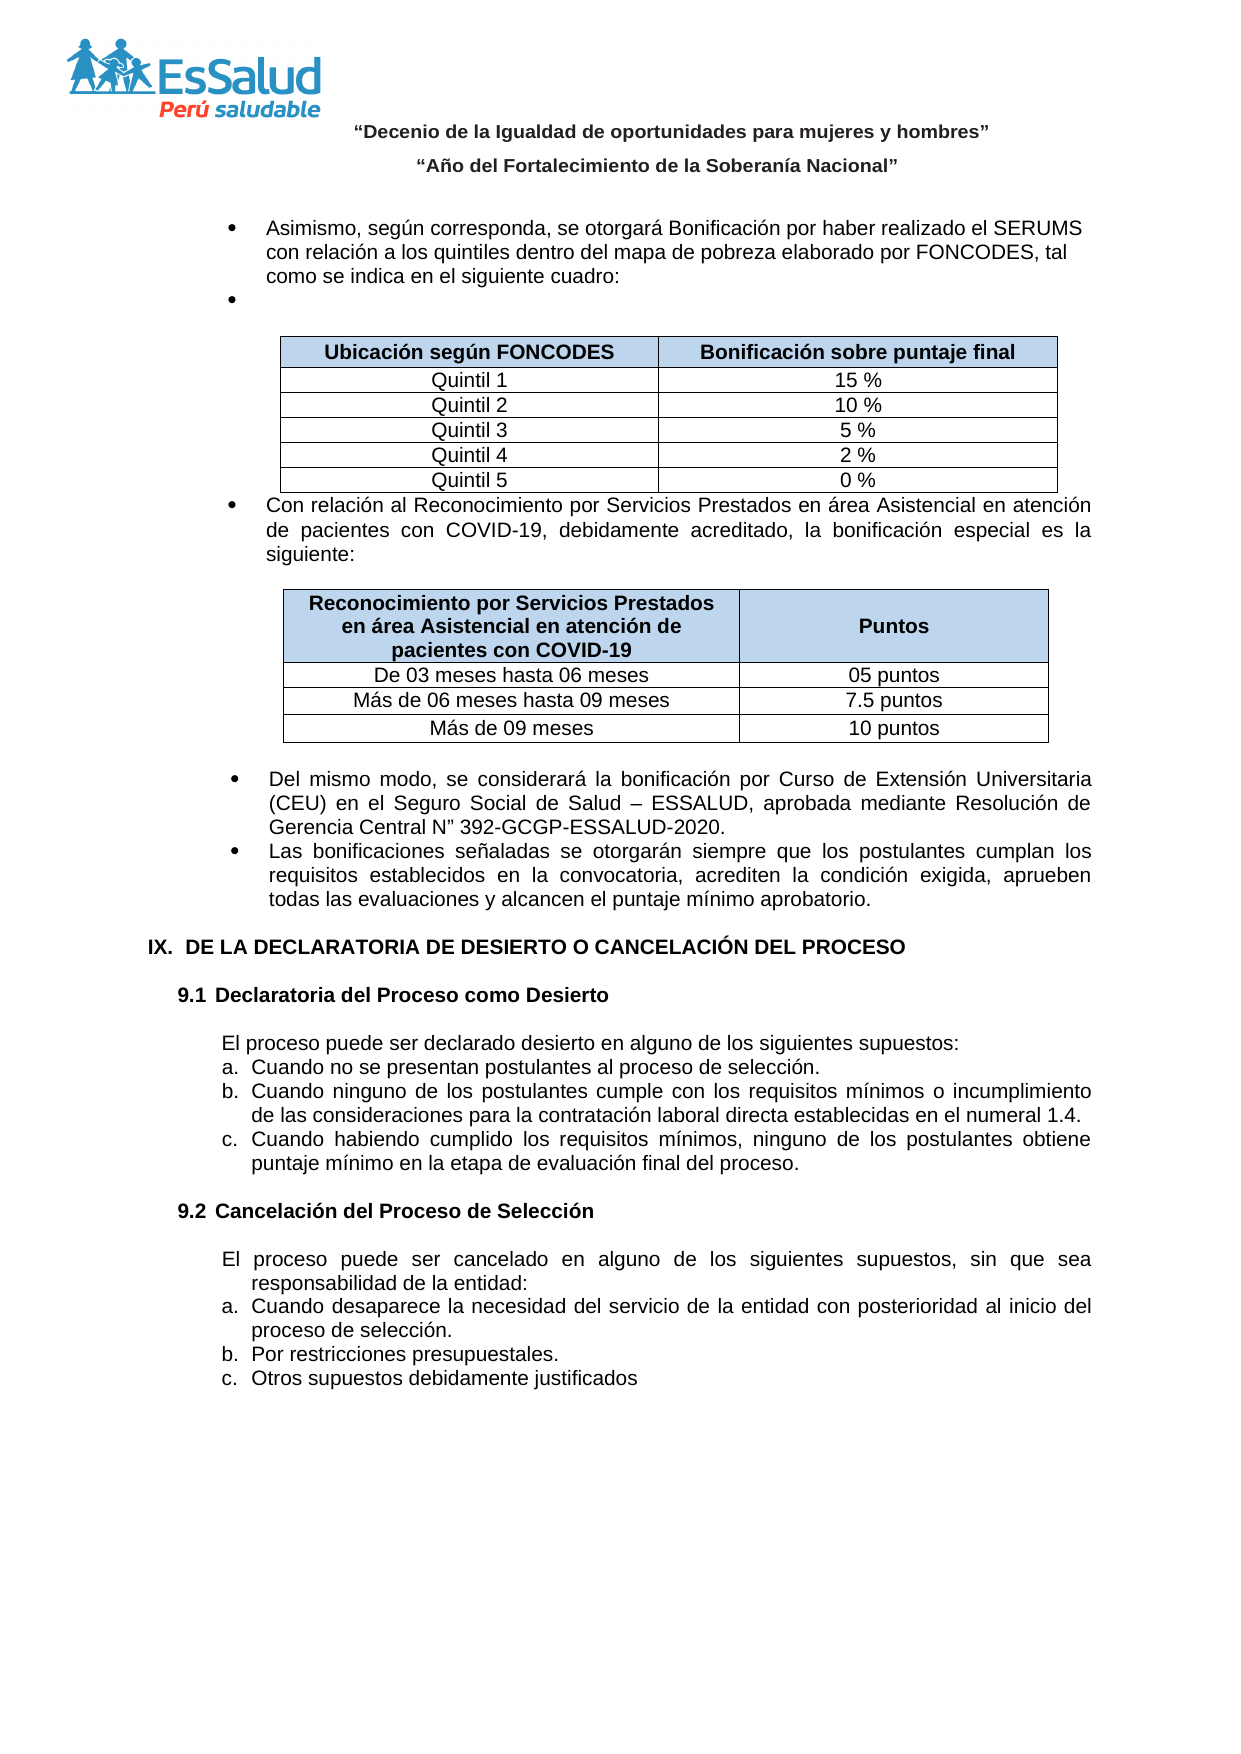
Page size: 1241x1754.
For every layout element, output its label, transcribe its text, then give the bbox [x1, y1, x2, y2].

list Cuando ninguno de los postulantes cumple con los requisitos mínimos o incumplimiento de las consideraciones para la contratación laboral directa establecidas en el numeral 1.4. [222, 1079, 1092, 1127]
table_cell 5 % [659, 418, 1057, 442]
list Otros supuestos debidamente justificados [221, 1366, 1092, 1390]
table_header Reconocimiento por Servicios Prestados en área Asistencial en atención de pacientes con COVID-19 [284, 590, 739, 662]
table_cell Quintil 2 [281, 393, 658, 417]
table_header Ubicación según FONCODES [281, 337, 658, 367]
list Cuando no se presentan postulantes al proceso de selección. [222, 1055, 1092, 1079]
list Por restricciones presupuestales. [221, 1342, 1092, 1366]
list Del mismo modo, se considerará la bonificación por Curso de Extensión Universitaria (CEU) en el Seguro Social de Salud – ESSALUD, aprobada mediante Resolución de Gerencia Central N” 392-GCGP-ESSALUD-2020. [231, 767, 1092, 839]
list Cancelación del Proceso de Selección [177, 1198, 1092, 1222]
list Con relación al Reconocimiento por Servicios Prestados en área Asistencial en atención de pacientes con COVID-19, debidamente acreditado, la bonificación especial es la siguiente: [228, 493, 1092, 565]
table_cell De 03 meses hasta 06 meses [284, 663, 739, 687]
table_header Bonificación sobre puntaje final [659, 337, 1057, 367]
table_cell Quintil 4 [281, 443, 658, 467]
table_cell 0 % [659, 468, 1057, 492]
list Cuando habiendo cumplido los requisitos mínimos, ninguno de los postulantes obtiene puntaje mínimo en la etapa de evaluación final del proceso. [222, 1127, 1092, 1174]
table_cell 10 % [659, 393, 1057, 417]
table_cell 7.5 puntos [740, 688, 1048, 714]
text El proceso puede ser cancelado en alguno de los siguientes supuestos, sin que sea responsabilidad de la entidad: [222, 1246, 1092, 1294]
table_cell 10 puntos [740, 715, 1048, 742]
text El proceso puede ser declarado desierto en alguno de los siguientes supuestos: [221, 1031, 1092, 1055]
table_cell Quintil 5 [281, 468, 658, 492]
table_cell Quintil 1 [281, 368, 658, 392]
table_cell Más de 06 meses hasta 09 meses [284, 688, 739, 714]
list Asimismo, según corresponda, se otorgará Bonificación por haber realizado el SERUMS con relación a los quintiles dentro del mapa de pobreza elaborado por FONCODES, tal como se indica en el siguiente cuadro: [228, 216, 1092, 287]
table_header Puntos [740, 590, 1048, 662]
list Las bonificaciones señaladas se otorgarán siempre que los postulantes cumplan los requisitos establecidos en la convocatoria, acrediten la condición exigida, aprueben todas las evaluaciones y alcancen el puntaje mínimo aprobatorio. [231, 839, 1092, 911]
table_cell 2 % [659, 443, 1057, 467]
list Declaratoria del Proceso como Desierto [177, 983, 1092, 1007]
list DE LA DECLARATORIA DE DESIERTO O CANCELACIÓN DEL PROCESO [148, 935, 1092, 959]
picture [60, 31, 327, 125]
list Cuando desaparece la necesidad del servicio de la entidad con posterioridad al inicio del proceso de selección. [221, 1294, 1092, 1342]
table_cell 05 puntos [740, 663, 1048, 687]
table_cell Quintil 3 [281, 418, 658, 442]
table_cell Más de 09 meses [284, 715, 739, 742]
table_cell 15 % [659, 368, 1057, 392]
